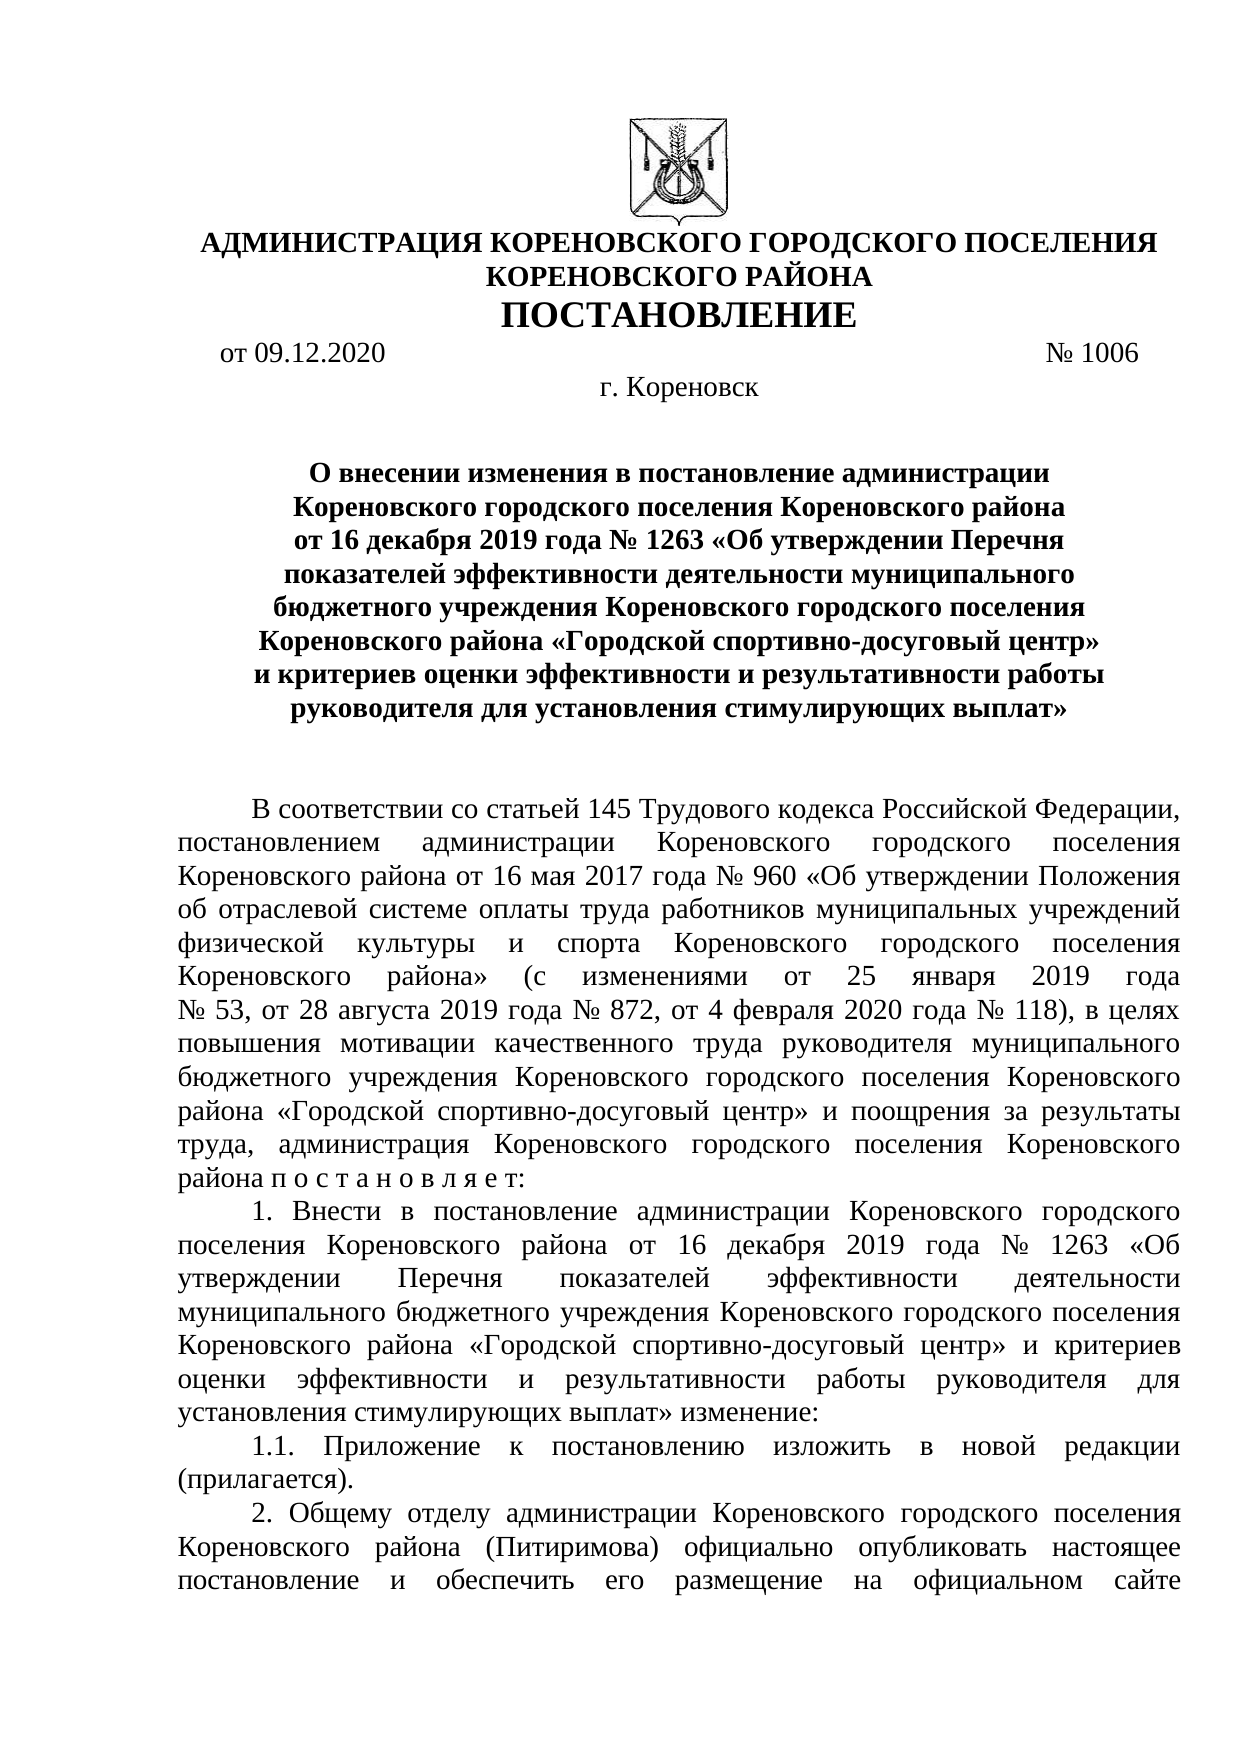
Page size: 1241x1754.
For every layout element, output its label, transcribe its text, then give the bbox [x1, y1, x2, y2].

text 1.1. Приложение к постановлению изложить в новой редакции (прилагается). [177, 1428, 1181, 1495]
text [177, 1495, 1181, 1596]
text г. Кореновск [177, 369, 1181, 403]
text Кореновского городского поселения Кореновского района [177, 489, 1181, 522]
text и критериев оценки эффективности и результативности работы руководителя для установления стимулирующих выплат» [177, 657, 1181, 724]
text бюджетного учреждения Кореновского городского поселения Кореновского района «Городской спортивно-досуговый центр» [177, 589, 1181, 657]
text от 16 декабря 2019 года № 1263 «Об утверждении Перечня [177, 522, 1181, 556]
text 1. Внести в постановление администрации Кореновского городского поселения Кореновского района от 16 декабря 2019 года № 1263 «Об утверждении Перечня показателей эффективности деятельности муниципального бюджетного учреждения Кореновского городского поселения Кореновского района «Городской спортивно-досуговый центр» и критериев оценки эффективности и результативности работы руководителя для установления стимулирующих выплат» изменение: [177, 1193, 1181, 1428]
text О внесении изменения в постановление администрации [177, 455, 1181, 489]
text показателей эффективности деятельности муниципального [177, 556, 1181, 589]
text ПОСТАНОВЛЕНИЕ [177, 292, 1181, 336]
text КОРЕНОВСКОГО РАЙОНА [177, 259, 1181, 292]
text В соответствии со статьей 145 Трудового кодекса Российской Федерации, постановлением администрации Кореновского городского поселения Кореновского района от 16 мая 2017 года № 960 «Об утверждении Положения об отраслевой системе оплаты труда работников муниципальных учреждений физической культуры и спорта Кореновского городского поселения Кореновского района» (с изменениями от 25 января 2019 года № 53, от 28 августа 2019 года № 872, от 4 февраля 2020 года № 118), в целях повышения мотивации качественного труда руководителя муниципального бюджетного учреждения Кореновского городского поселения Кореновского района «Городской спортивно-досуговый центр» и поощрения за результаты труда, администрация Кореновского городского поселения Кореновского района п о с т а н о в л я е т: [177, 791, 1181, 1193]
text АДМИНИСТРАЦИЯ КОРЕНОВСКОГО ГОРОДСКОГО ПОСЕЛЕНИЯ [177, 225, 1181, 259]
picture [629, 118, 729, 226]
text от 09.12.2020 № 1006 [177, 336, 1181, 369]
